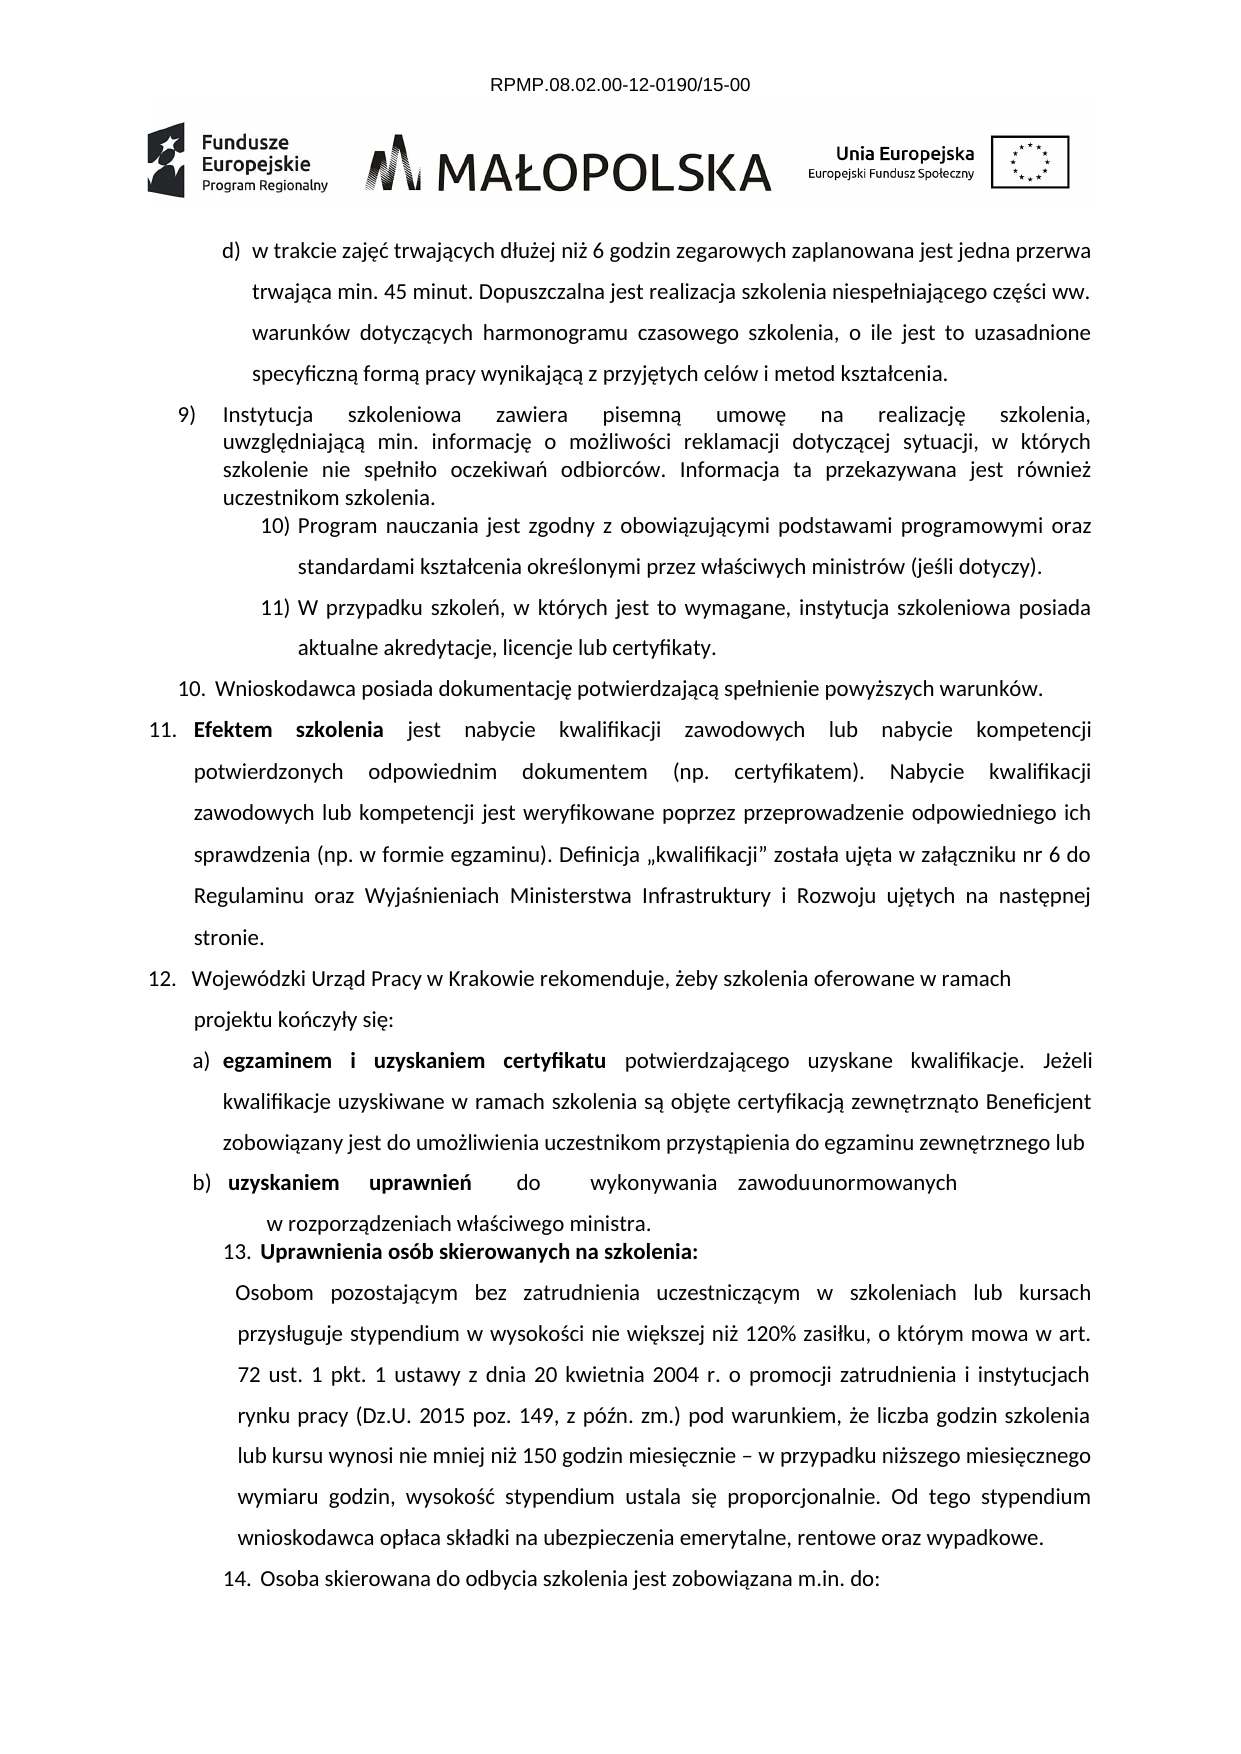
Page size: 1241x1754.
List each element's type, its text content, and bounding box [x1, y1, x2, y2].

list w trakcie zajęć trwających dłużej niż 6 godzin zegarowych zaplanowana jest jedna przerwa trwająca min. 45 minut. Dopuszczalna jest realizacja szkolenia niespełniającego części ww. warunków dotyczących harmonogramu czasowego szkolenia, o ile jest to uzasadnione specyficzną formą pracy wynikającą z przyjętych celów i metod kształcenia. [222, 237, 1093, 387]
list Osoba skierowana do odbycia szkolenia jest zobowiązana m.in. do: [223, 1564, 1093, 1592]
list Uprawnienia osób skierowanych na szkolenia: [223, 1237, 1093, 1265]
text Osobom pozostającym bez zatrudnienia uczestniczącym w szkoleniach lub kursach przysługuje stypendium w wysokości nie większej niż 120% zasiłku, o którym mowa w art. 72 ust. 1 pkt. 1 ustawy z dnia 20 kwietnia 2004 r. o promocji zatrudnienia i instytucjach rynku pracy (Dz.U. 2015 poz. 149, z późn. zm.) pod warunkiem, że liczba godzin szkolenia lub kursu wynosi nie mniej niż 150 godzin miesięcznie – w przypadku niższego miesięcznego wymiaru godzin, wysokość stypendium ustala się proporcjonalnie. Od tego stypendium wnioskodawca opłaca składki na ubezpieczenia emerytalne, rentowe oraz wypadkowe. [235, 1278, 1093, 1551]
list Efektem szkolenia jest nabycie kwalifikacji zawodowych lub nabycie kompetencji potwierdzonych odpowiednim dokumentem (np. certyfikatem). Nabycie kwalifikacji zawodowych lub kompetencji jest weryfikowane poprzez przeprowadzenie odpowiedniego ich sprawdzenia (np. w formie egzaminu). Definicja „kwalifikacji” została ujęta w załączniku nr 6 do Regulaminu oraz Wyjaśnieniach Ministerstwa Infrastruktury i Rozwoju ujętych na następnej stronie. [148, 716, 1093, 951]
picture [147, 95, 1093, 209]
list W przypadku szkoleń, w których jest to wymagane, instytucja szkoleniowa posiada aktualne akredytacje, licencje lub certyfikaty. [260, 593, 1093, 662]
list uzyskaniem uprawnień do wykonywania zawodu unormowanych [192, 1168, 1093, 1196]
text w rozporządzeniach właściwego ministra. [266, 1209, 1093, 1237]
list Instytucja szkoleniowa zawiera pisemną umowę na realizację szkolenia, uwzględniającą min. informację o możliwości reklamacji dotyczącej sytuacji, w których szkolenie nie spełniło oczekiwań odbiorców. Informacja ta przekazywana jest również uczestnikom szkolenia. [177, 400, 1093, 511]
list Program nauczania jest zgodny z obowiązującymi podstawami programowymi oraz standardami kształcenia określonymi przez właściwych ministrów (jeśli dotyczy). [260, 511, 1093, 580]
list egzaminem i uzyskaniem certyfikatu potwierdzającego uzyskane kwalifikacje. Jeżeli kwalifikacje uzyskiwane w ramach szkolenia są objęte certyfikacją zewnętrznąto Beneficjent zobowiązany jest do umożliwienia uczestnikom przystąpienia do egzaminu zewnętrznego lub [192, 1046, 1093, 1156]
text 12. Wojewódzki Urząd Pracy w Krakowie rekomenduje, żeby szkolenia oferowane w ramach projektu kończyły się: [148, 964, 1093, 1033]
list Wnioskodawca posiada dokumentację potwierdzającą spełnienie powyższych warunków. [177, 674, 1093, 702]
